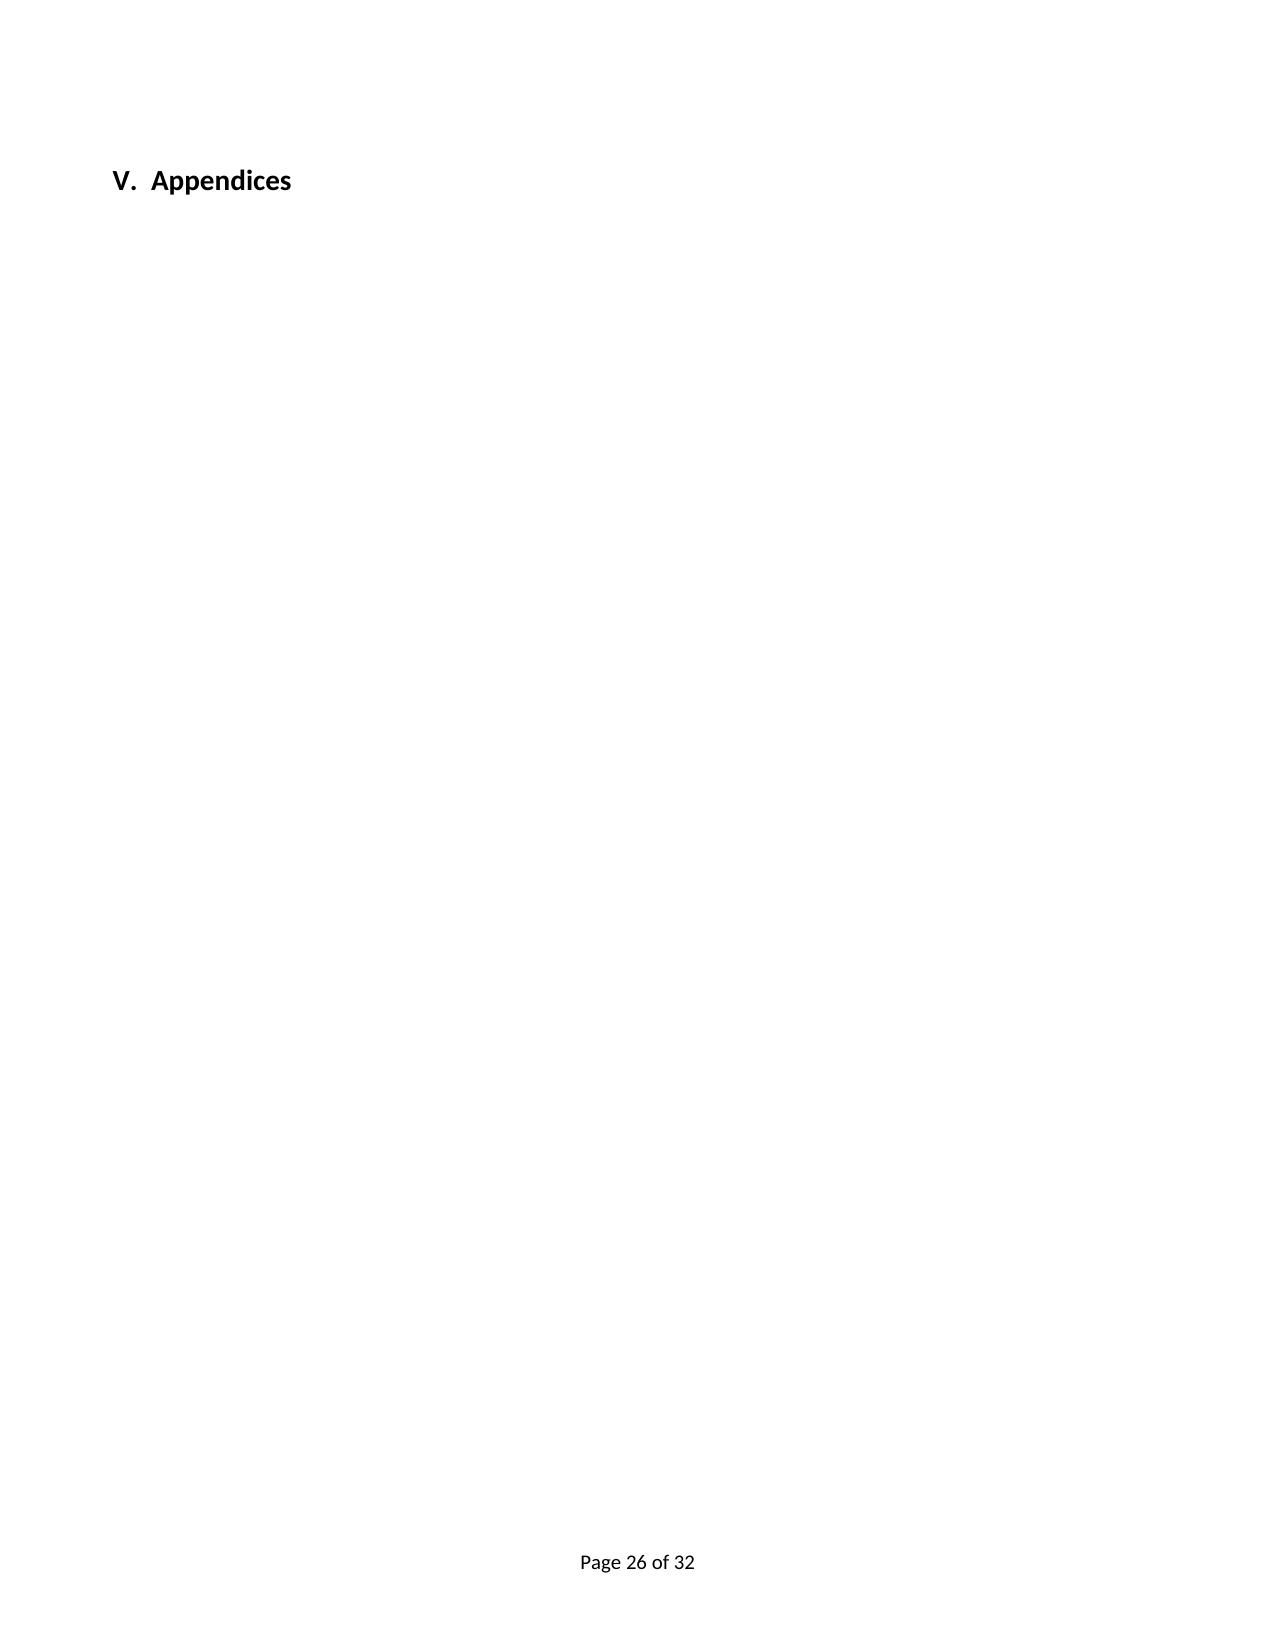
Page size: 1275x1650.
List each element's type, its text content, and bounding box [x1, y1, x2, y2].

subtitle Appendices [112, 162, 1162, 198]
